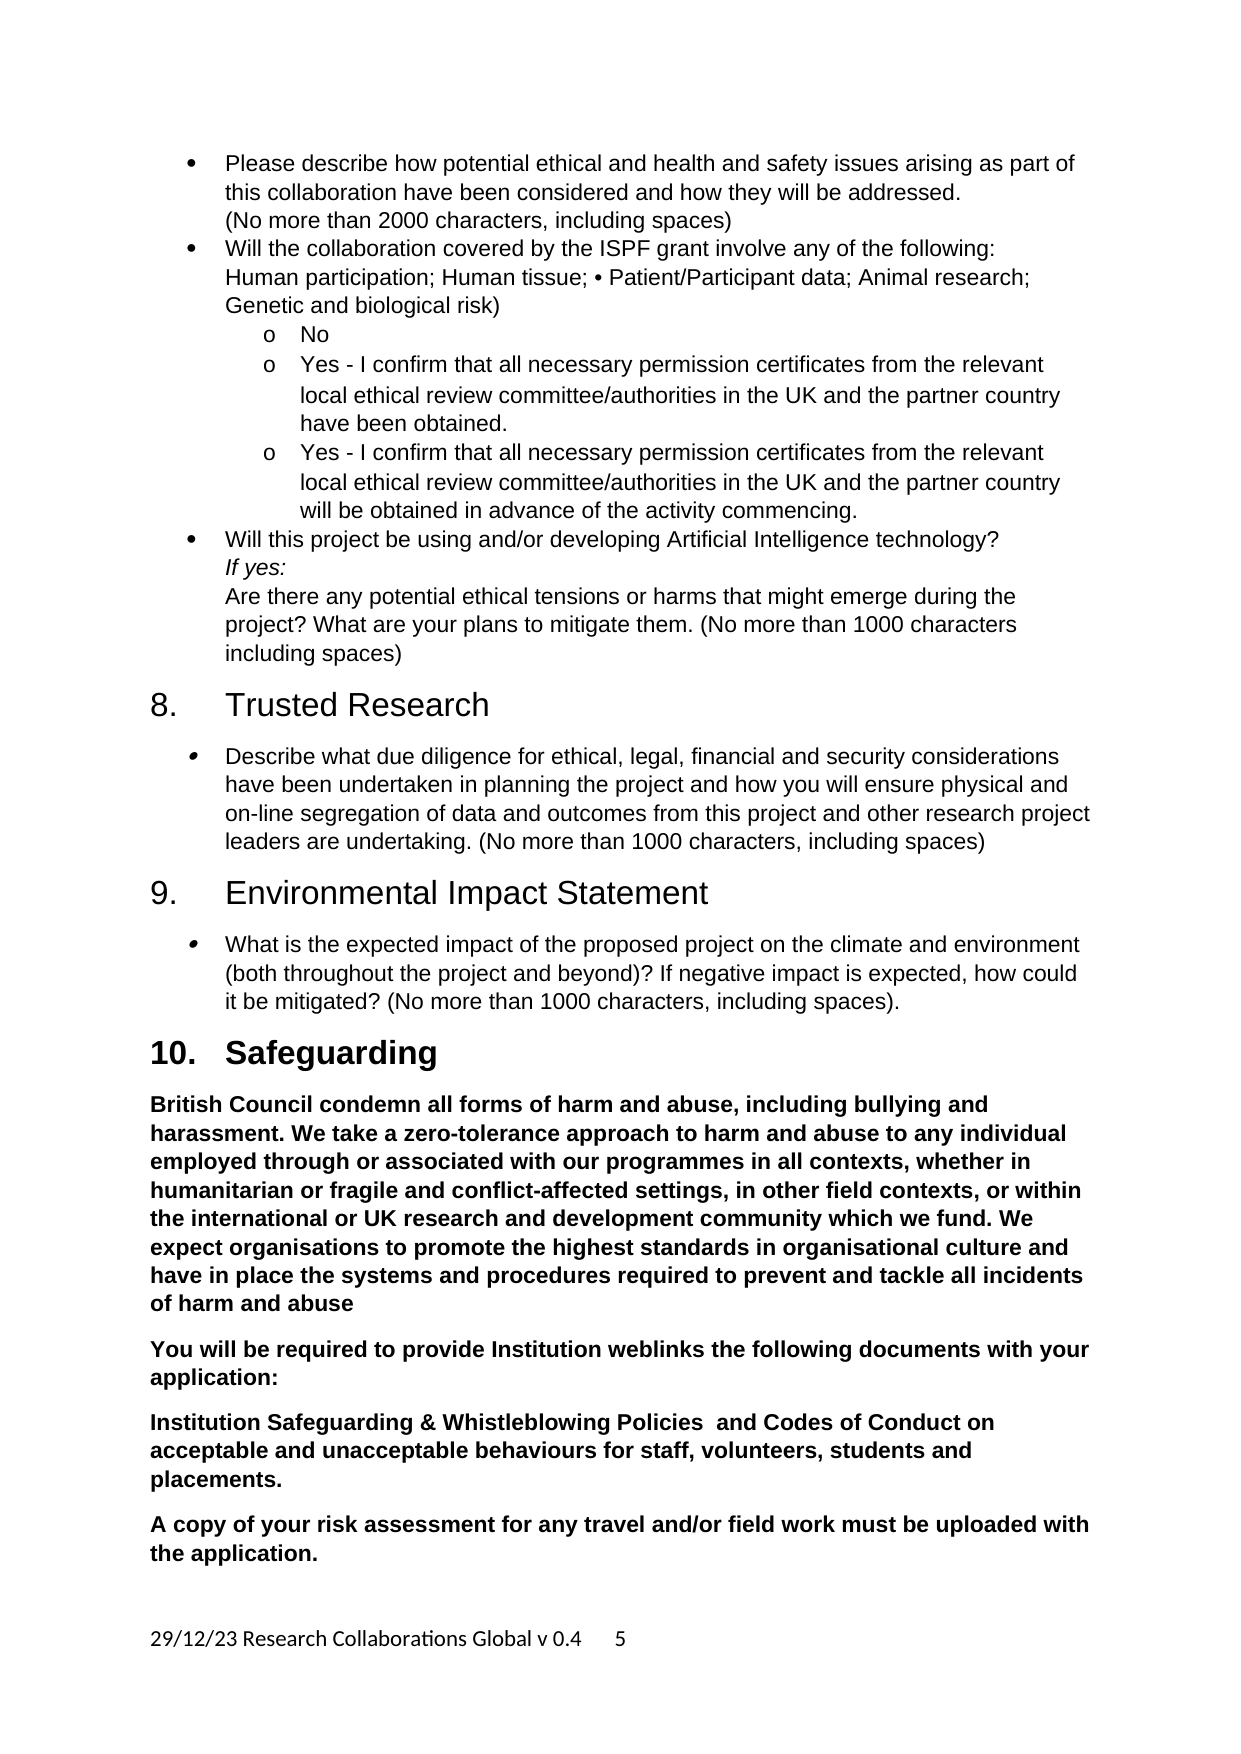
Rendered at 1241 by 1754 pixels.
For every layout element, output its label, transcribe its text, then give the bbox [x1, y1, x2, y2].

list Please describe how potential ethical and health and safety issues arising as part of this collaboration have been considered and how they will be addressed. (No more than 2000 characters, including spaces) [187, 150, 1090, 233]
text A copy of your risk assessment for any travel and/or field work must be uploaded with the application. [150, 1511, 1090, 1568]
text You will be required to provide Institution weblinks the following documents with your application: [150, 1336, 1090, 1390]
list What is the expected impact of the proposed project on the climate and environment (both throughout the project and beyond)? If negative impact is expected, how could it be mitigated? (No more than 1000 characters, including spaces). [187, 931, 1090, 1014]
list Yes - I confirm that all necessary permission certificates from the relevant local ethical review committee/authorities in the UK and the partner country will be obtained in advance of the activity commencing. [262, 438, 1090, 524]
list Will the collaboration covered by the ISPF grant involve any of the following: Human participation; Human tissue; • Patient/Participant data; Animal research; Genetic and biological risk) [187, 235, 1090, 318]
text 10. Safeguarding [150, 1033, 1090, 1072]
list Describe what due diligence for ethical, legal, financial and security considerations have been undertaken in planning the project and how you will ensure physical and on-line segregation of data and outcomes from this project and other research project leaders are undertaking. (No more than 1000 characters, including spaces) [187, 743, 1090, 854]
text Institution Safeguarding & Whistleblowing Policies and Codes of Conduct on acceptable and unacceptable behaviours for staff, volunteers, students and placements. [150, 1409, 1090, 1492]
list If yes: Are there any potential ethical tensions or harms that might emerge during the project? What are your plans to mitigate them. (No more than 1000 characters including spaces) [225, 554, 1090, 666]
list Yes - I confirm that all necessary permission certificates from the relevant local ethical review committee/authorities in the UK and the partner country have been obtained. [262, 351, 1090, 436]
text 9. Environmental Impact Statement [150, 873, 1090, 912]
text British Council condemn all forms of harm and abuse, including bullying and harassment. We take a zero-tolerance approach to harm and abuse to any individual employed through or associated with our programmes in all contexts, whether in humanitarian or fragile and conflict-affected settings, in other field contexts, or within the international or UK research and development community which we fund. We expect organisations to promote the highest standards in organisational culture and have in place the systems and procedures required to prevent and tackle all incidents of harm and abuse [150, 1091, 1090, 1317]
list No [262, 321, 1090, 349]
list Will this project be using and/or developing Artificial Intelligence technology? [187, 526, 1090, 552]
text 8. Trusted Research [150, 684, 1090, 723]
